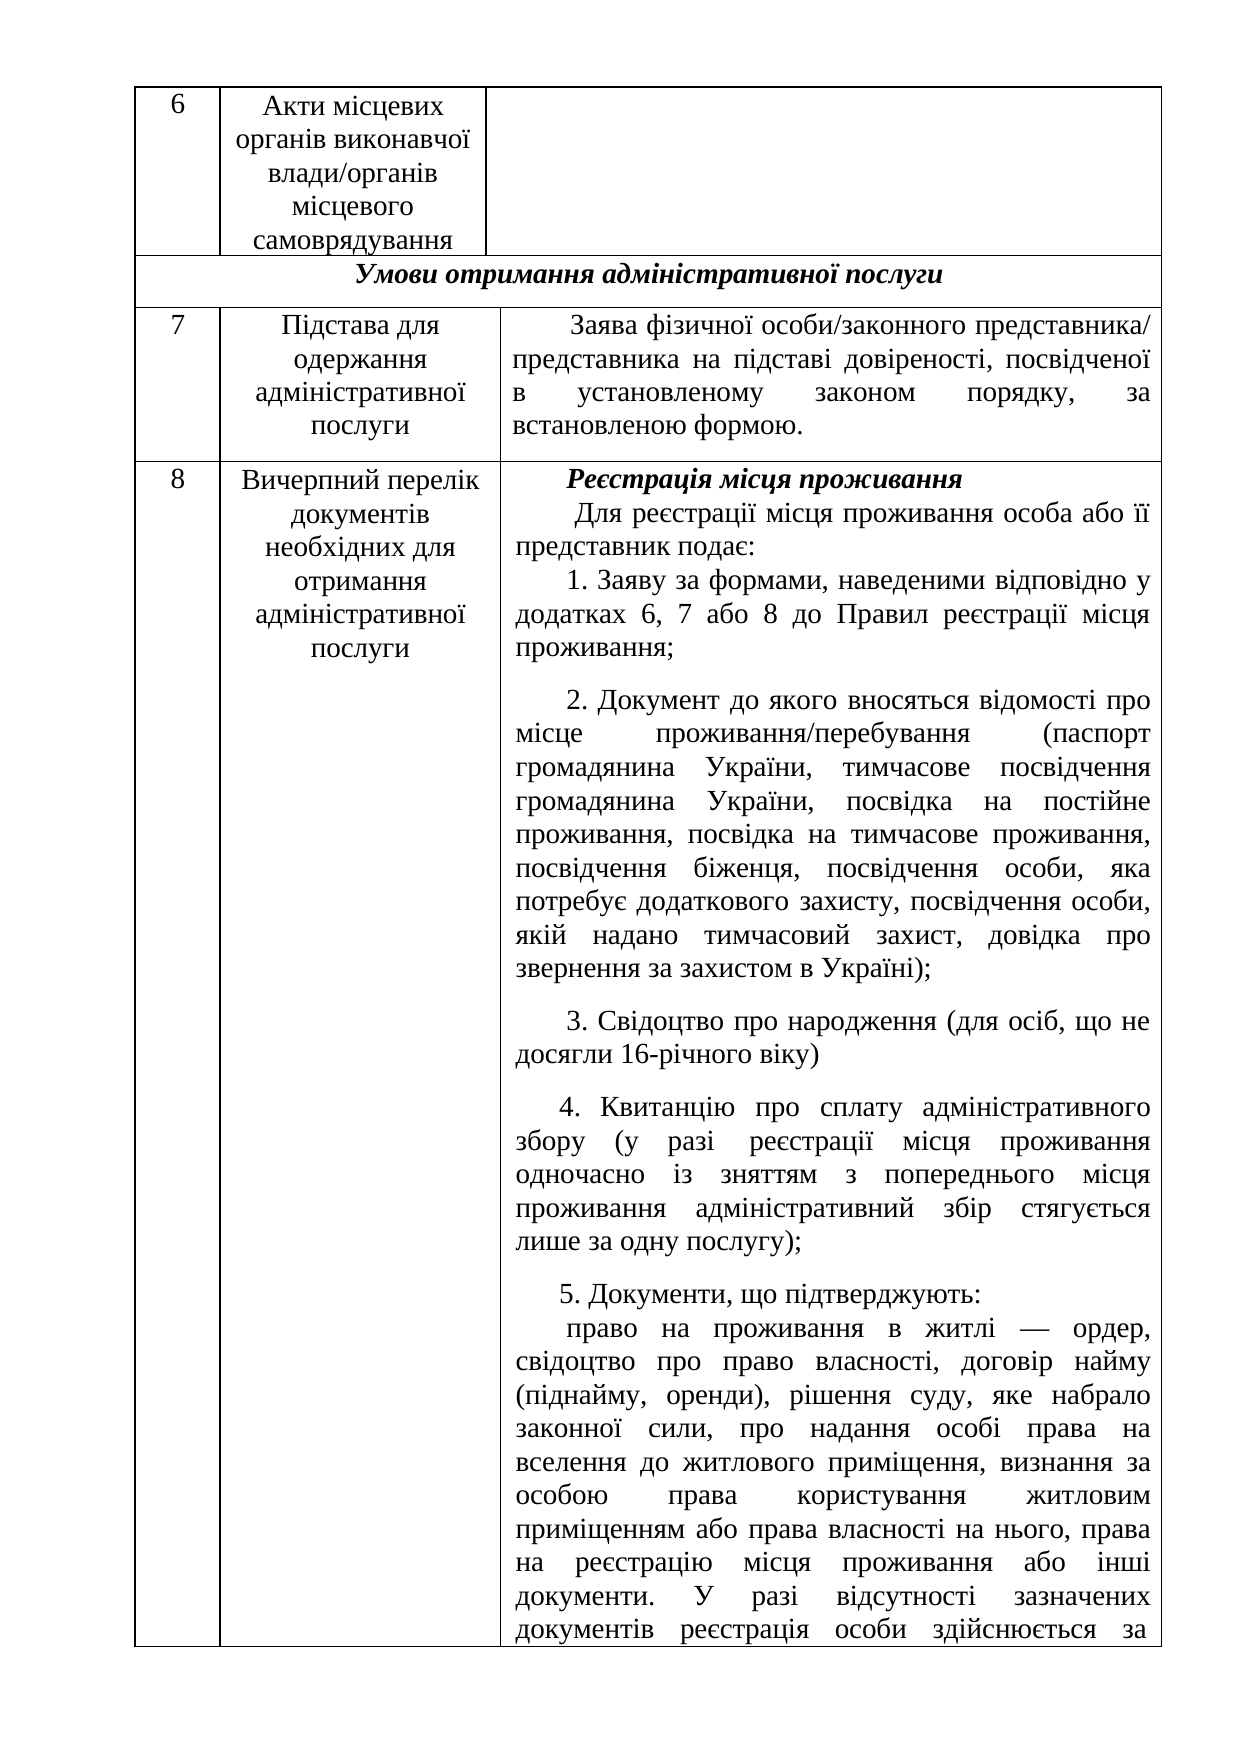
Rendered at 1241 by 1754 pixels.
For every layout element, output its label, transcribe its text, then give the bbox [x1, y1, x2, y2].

table_cell 8 [136, 462, 219, 1646]
table_cell Умови отримання адміністративної послуги [136, 256, 1161, 307]
table_cell Вичерпний перелік документів необхідних для отримання адміністративної послуги [221, 462, 500, 1646]
table_header Акти місцевих органів виконавчої влади/органів місцевого самоврядування [221, 88, 485, 255]
table_cell Підстава для одержання адміністративної послуги [221, 308, 500, 461]
table_header [487, 88, 1161, 255]
table_header 6 [136, 88, 219, 255]
table_cell Реєстрація місця проживання Для реєстрації місця проживання особа або її представник подає: Заяву за формами, наведеними відповідно у додатках 6, 7 або 8 до Правил реєстрації місця проживання; Документ до якого вносяться відомості про місце проживання/перебування (паспорт громадянина України, тимчасове посвідчення громадянина України, посвідка на постійне проживання, посвідка на тимчасове проживання, посвідчення біженця, посвідчення особи, яка потребує додаткового захисту, посвідчення особи, якій надано тимчасовий захист, довідка про звернення за захистом в Україні); Свідоцтво про народження (для осіб, що не досягли 16-річного віку) Квитанцію про сплату адміністративного збору (у разі реєстрації місця проживання одночасно із зняттям з попереднього місця проживання адміністративний збір стягується лише за одну послугу); Документи, що підтверджують: право на проживання в житлі — ордер, свідоцтво про право власності, договір найму (піднайму, оренди), рішення суду, яке набрало законної сили, про надання особі права на вселення до житлового приміщення, визнання за особою права користування житловим приміщенням або права власності на нього, права на реєстрацію місця проживання або інші документи. У разі відсутності зазначених документів реєстрація особи здійснюється за [501, 462, 1161, 1646]
table_cell Заява фізичної особи/законного представника/ представника на підставі довіреності, посвідченої в установленому законом порядку, за встановленою формою. [501, 308, 1161, 461]
table_cell 7 [136, 308, 219, 461]
